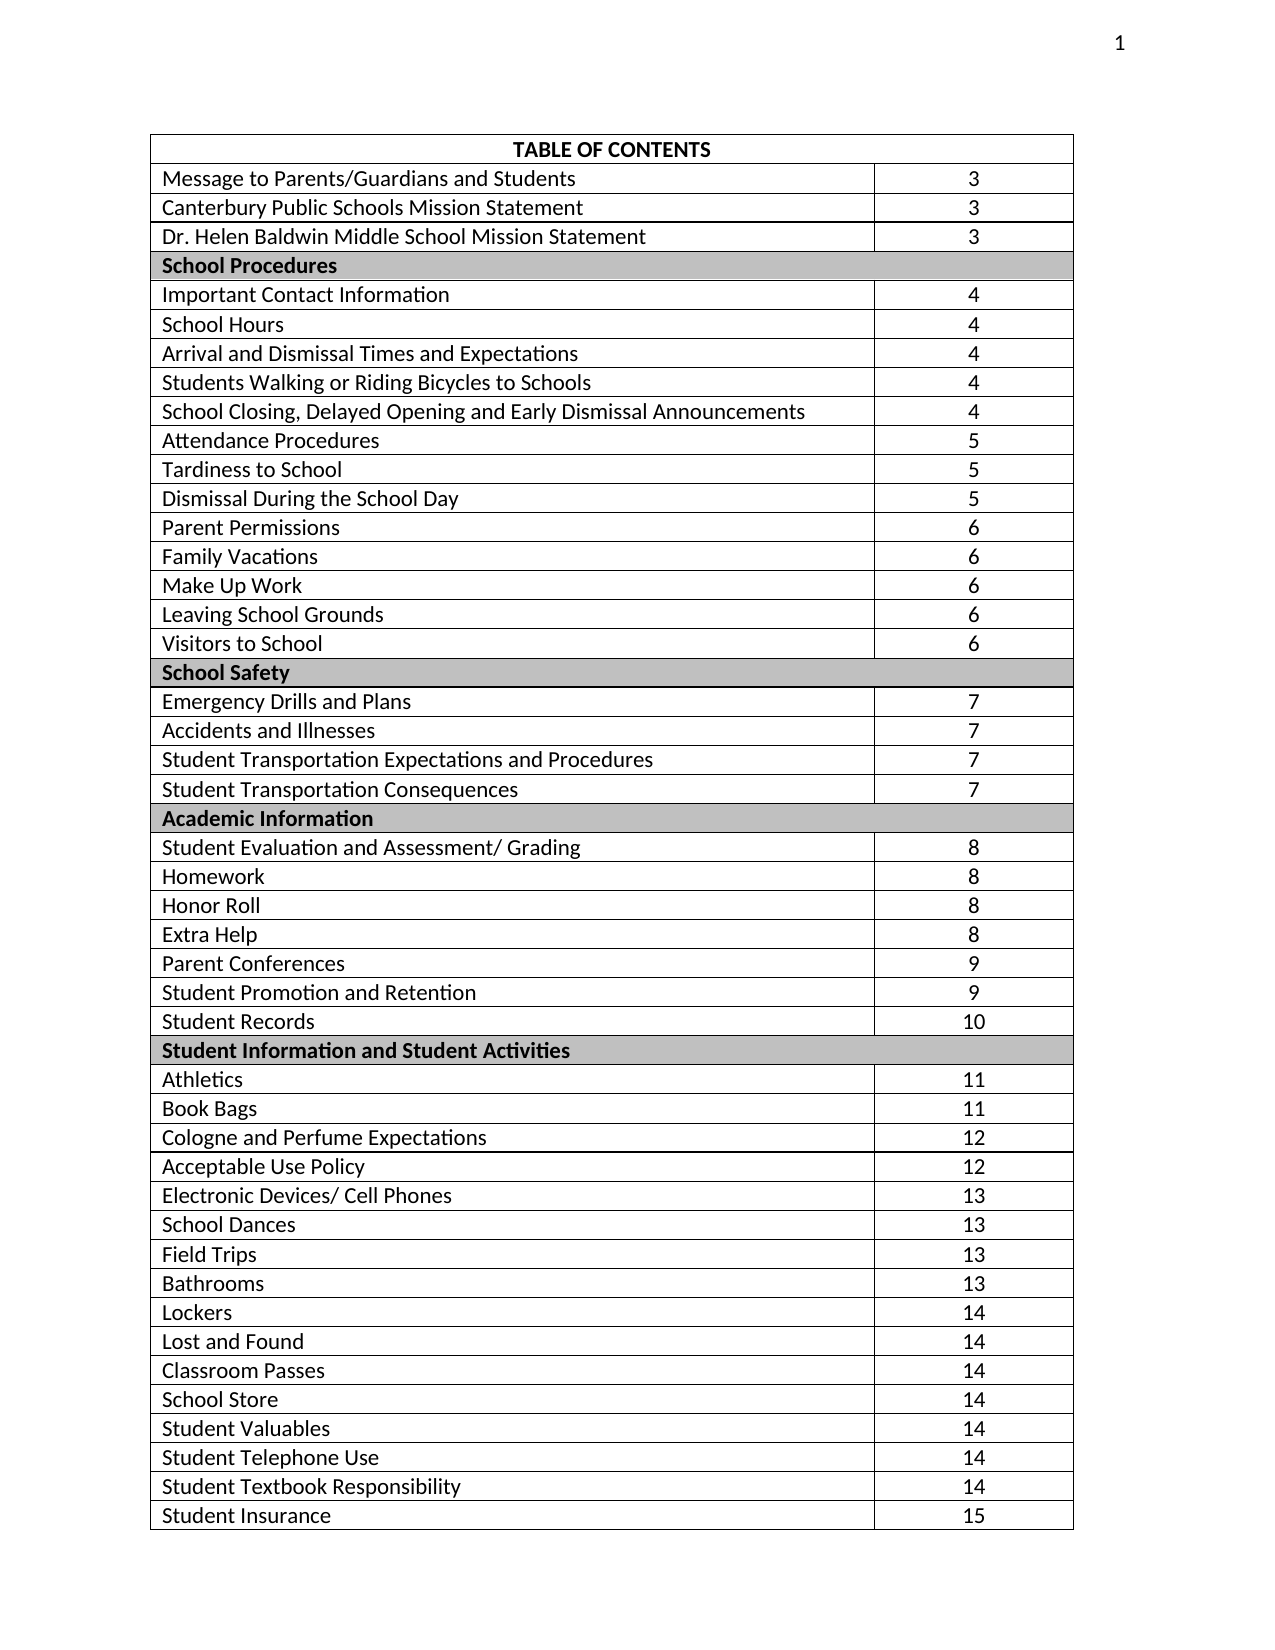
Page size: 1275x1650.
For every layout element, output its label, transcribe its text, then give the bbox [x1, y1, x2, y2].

table_cell 7 [875, 717, 1073, 744]
table_cell 4 [875, 281, 1073, 309]
table_cell Student Evaluation and Assessment/ Grading [151, 833, 874, 861]
table_cell Tardiness to School [151, 455, 874, 483]
table_cell 12 [875, 1124, 1073, 1151]
table_cell Lockers [151, 1298, 874, 1326]
table_cell 7 [875, 746, 1073, 774]
table_cell 15 [875, 1501, 1073, 1529]
table_cell Attendance Procedures [151, 426, 874, 454]
table_cell Parent Conferences [151, 949, 874, 977]
table_cell Accidents and Illnesses [151, 717, 874, 744]
table_cell Make Up Work [151, 571, 874, 599]
table_cell 5 [875, 484, 1073, 512]
table_cell Field Trips [151, 1240, 874, 1268]
table_cell 9 [875, 949, 1073, 977]
table_cell School Dances [151, 1211, 874, 1239]
table_cell 4 [875, 368, 1073, 396]
table_cell Student Information and Student Activities [151, 1036, 1073, 1064]
table_cell 4 [875, 339, 1073, 367]
table_cell Students Walking or Riding Bicycles to Schools [151, 368, 874, 396]
table_cell 14 [875, 1327, 1073, 1355]
table_cell School Procedures [151, 252, 1073, 279]
table_cell 6 [875, 542, 1073, 570]
table_cell Honor Roll [151, 891, 874, 919]
table_cell Lost and Found [151, 1327, 874, 1355]
table_cell Extra Help [151, 920, 874, 948]
table_cell Message to Parents/Guardians and Students [151, 164, 874, 192]
table_cell Parent Permissions [151, 513, 874, 541]
table_cell 14 [875, 1385, 1073, 1413]
table_cell 13 [875, 1269, 1073, 1297]
table_cell 10 [875, 1007, 1073, 1035]
table_cell Student Transportation Expectations and Procedures [151, 746, 874, 774]
table_cell 6 [875, 571, 1073, 599]
table_cell Student Textbook Responsibility [151, 1472, 874, 1500]
table_cell 14 [875, 1298, 1073, 1326]
table_cell 13 [875, 1182, 1073, 1209]
table_cell 12 [875, 1153, 1073, 1181]
table_cell Student Insurance [151, 1501, 874, 1529]
table_cell 4 [875, 310, 1073, 338]
table_cell Arrival and Dismissal Times and Expectations [151, 339, 874, 367]
table_cell 5 [875, 455, 1073, 483]
table_cell Emergency Drills and Plans [151, 688, 874, 716]
table_cell School Safety [151, 659, 1073, 686]
table_cell Student Transportation Consequences [151, 775, 874, 803]
table_cell Important Contact Information [151, 281, 874, 309]
table_cell Dr. Helen Baldwin Middle School Mission Statement [151, 223, 874, 251]
table_cell Cologne and Perfume Expectations [151, 1124, 874, 1151]
table_cell School Store [151, 1385, 874, 1413]
table_cell 3 [875, 164, 1073, 192]
table_header TABLE OF CONTENTS [151, 135, 1073, 163]
table_cell 9 [875, 978, 1073, 1006]
table_cell 14 [875, 1414, 1073, 1442]
table_cell 8 [875, 920, 1073, 948]
table_cell Leaving School Grounds [151, 600, 874, 628]
table_cell Family Vacations [151, 542, 874, 570]
table_cell 14 [875, 1443, 1073, 1471]
table_cell Electronic Devices/ Cell Phones [151, 1182, 874, 1209]
table_cell Classroom Passes [151, 1356, 874, 1384]
table_cell 11 [875, 1065, 1073, 1093]
table_cell 14 [875, 1356, 1073, 1384]
table_cell 13 [875, 1211, 1073, 1239]
table_cell Book Bags [151, 1094, 874, 1122]
table_cell 13 [875, 1240, 1073, 1268]
table_cell 8 [875, 833, 1073, 861]
table_cell 8 [875, 891, 1073, 919]
table_cell Athletics [151, 1065, 874, 1093]
table_cell 7 [875, 688, 1073, 716]
table_cell 6 [875, 513, 1073, 541]
table_cell Academic Information [151, 804, 1073, 832]
table_cell 5 [875, 426, 1073, 454]
table_cell 3 [875, 223, 1073, 251]
table_cell Student Records [151, 1007, 874, 1035]
table_cell 8 [875, 862, 1073, 890]
table_cell School Hours [151, 310, 874, 338]
table_cell Visitors to School [151, 629, 874, 657]
table_cell Dismissal During the School Day [151, 484, 874, 512]
table_cell Student Valuables [151, 1414, 874, 1442]
table_cell 6 [875, 629, 1073, 657]
table_cell Homework [151, 862, 874, 890]
table_cell 6 [875, 600, 1073, 628]
table_cell Acceptable Use Policy [151, 1153, 874, 1181]
table_cell 3 [875, 194, 1073, 221]
table_cell School Closing, Delayed Opening and Early Dismissal Announcements [151, 397, 874, 425]
table_cell Student Promotion and Retention [151, 978, 874, 1006]
table_cell 11 [875, 1094, 1073, 1122]
table_cell 14 [875, 1472, 1073, 1500]
table_cell 7 [875, 775, 1073, 803]
table_cell 4 [875, 397, 1073, 425]
table_cell Canterbury Public Schools Mission Statement [151, 194, 874, 221]
table_cell Student Telephone Use [151, 1443, 874, 1471]
table_cell Bathrooms [151, 1269, 874, 1297]
